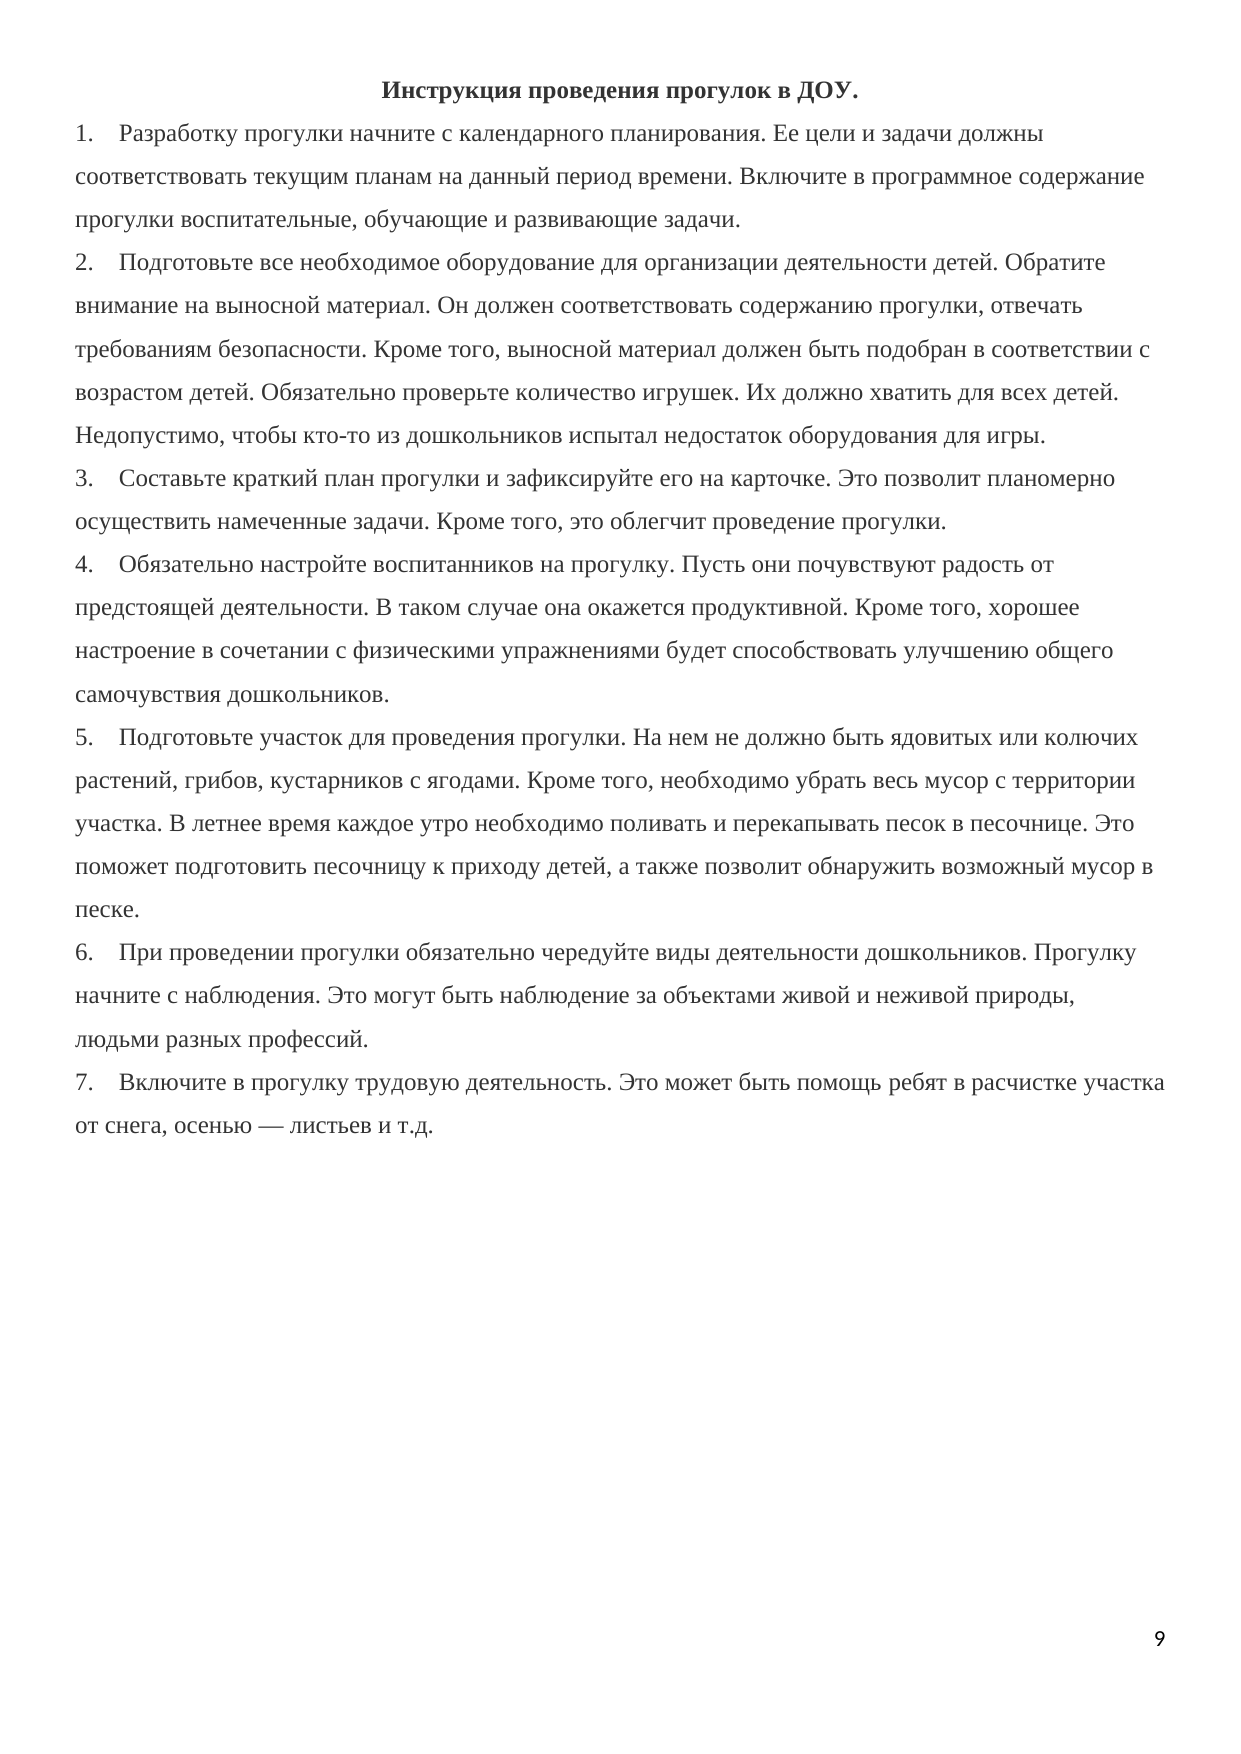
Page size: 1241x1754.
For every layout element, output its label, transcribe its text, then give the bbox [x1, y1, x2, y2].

text 2. Подготовьте все необходимое оборудование для организации деятельности детей. Обратите внимание на выносной материал. Он должен соответствовать содержанию прогулки, отвечать требованиям безопасности. Кроме того, выносной материал должен быть подобран в соответствии с возрастом детей. Обязательно проверьте количество игрушек. Их должно хватить для всех детей. Недопустимо, чтобы кто-то из дошкольников испытал недостаток оборудования для игры. [75, 247, 1165, 449]
text 1. Разработку прогулки начните с календарного планирования. Ее цели и задачи должны соответствовать текущим планам на данный период времени. Включите в программное содержание прогулки воспитательные, обучающие и развивающие задачи. [75, 118, 1165, 233]
text 7. Включите в прогулку трудовую деятельность. Это может быть помощь ребят в расчистке участка от снега, осенью — листьев и т.д. [75, 1067, 1165, 1139]
text 5. Подготовьте участок для проведения прогулки. На нем не должно быть ядовитых или колючих растений, грибов, кустарников с ягодами. Кроме того, необходимо убрать весь мусор с территории участка. В летнее время каждое утро необходимо поливать и перекапывать песок в песочнице. Это поможет подготовить песочницу к приходу детей, а также позволит обнаружить возможный мусор в песке. [75, 722, 1165, 923]
text Инструкция проведения прогулок в ДОУ. [75, 75, 1165, 104]
text 3. Составьте краткий план прогулки и зафиксируйте его на карточке. Это позволит планомерно осуществить намеченные задачи. Кроме того, это облегчит проведение прогулки. [75, 463, 1165, 535]
text 6. При проведении прогулки обязательно чередуйте виды деятельности дошкольников. Прогулку начните с наблюдения. Это могут быть наблюдение за объектами живой и неживой природы, людьми разных профессий. [75, 937, 1165, 1052]
text 4. Обязательно настройте воспитанников на прогулку. Пусть они почувствуют радость от предстоящей деятельности. В таком случае она окажется продуктивной. Кроме того, хорошее настроение в сочетании с физическими упражнениями будет способствовать улучшению общего самочувствия дошкольников. [75, 549, 1165, 707]
